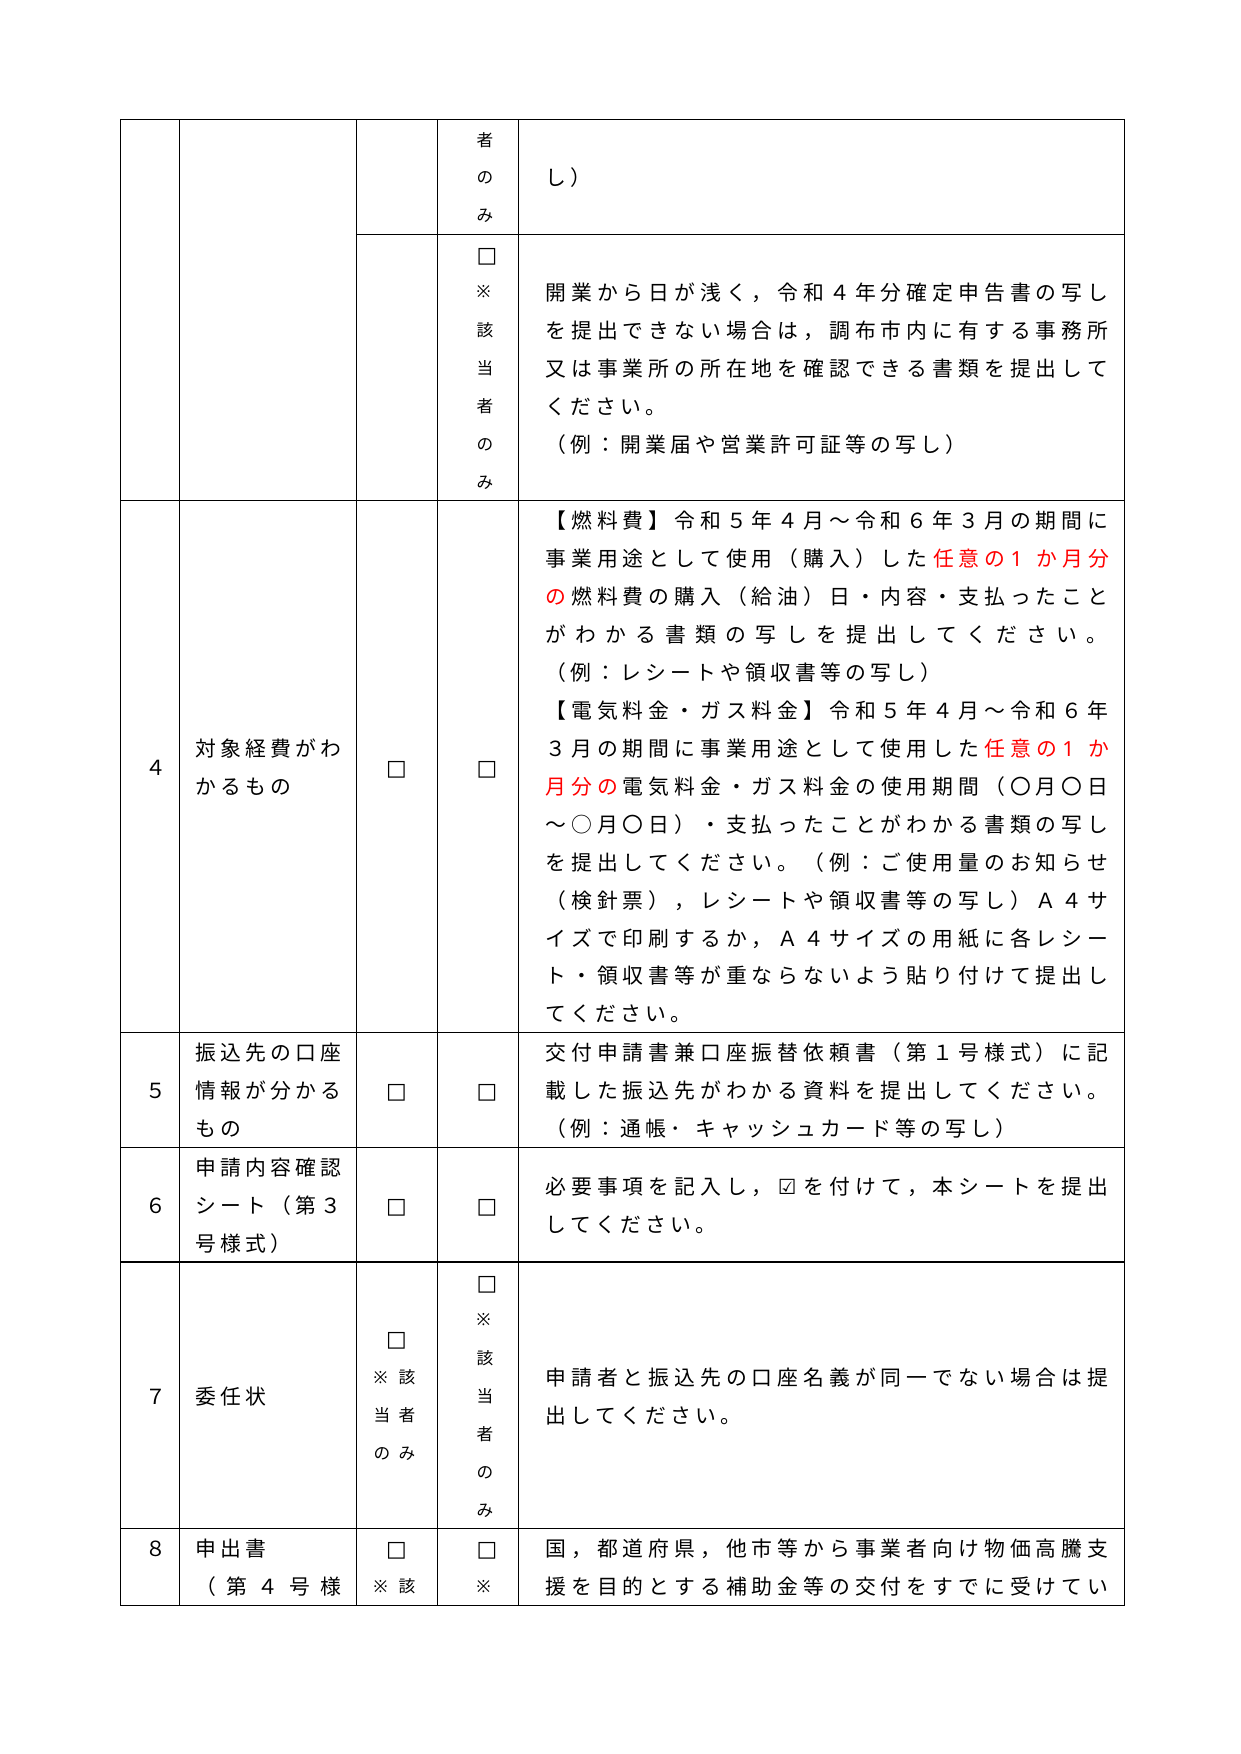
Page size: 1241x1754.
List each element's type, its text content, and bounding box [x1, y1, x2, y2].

table_cell □ ※該当者のみ [438, 1529, 518, 1605]
table_cell ５ [121, 1033, 179, 1147]
table_cell 開業から日が浅く，令和４年分確定申告書の写しを提出できない場合は，調布市内に有する事務所又は事業所の所在地を確認できる書類を提出してください。 （例：開業届や営業許可証等の写し） [519, 235, 1124, 500]
table_cell □ [357, 1033, 437, 1147]
table_cell ６ [121, 1148, 179, 1261]
table_cell □ ※該当者のみ [438, 235, 518, 500]
table_cell [357, 235, 437, 500]
table_cell 必要事項を記入し，☑を付けて，本シートを提出してください。 [519, 1148, 1124, 1261]
table_cell □ [438, 501, 518, 1032]
table_cell □ [357, 501, 437, 1032]
table_cell 申請内容確認シート（第３号様式） [180, 1148, 356, 1261]
table_cell □ ※該当者のみ [438, 120, 518, 233]
table_cell ４ [121, 501, 179, 1032]
table_cell 申出書 （第４号様式） [180, 1529, 356, 1605]
table_cell [357, 120, 437, 233]
table_cell □ [357, 1148, 437, 1261]
table_cell 申請者と振込先の口座名義が同一でない場合は提出してください。 [519, 1263, 1124, 1528]
table_cell ８ [121, 1529, 179, 1605]
table_cell □ ※該当者のみ [438, 1263, 518, 1528]
table_cell □ ※該当者のみ [357, 1529, 437, 1605]
table_cell □ [438, 1033, 518, 1147]
table_cell 交付申請書兼口座振替依頼書（第１号様式）に記載した振込先がわかる資料を提出してください。（例：通帳･キャッシュカード等の写し） [519, 1033, 1124, 1147]
table_cell □ [438, 1148, 518, 1261]
table_cell □ ※該当者のみ [357, 1263, 437, 1528]
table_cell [519, 1529, 1124, 1605]
table_cell 【燃料費】令和５年４月～令和６年３月の期間に事業用途として使用（購入）した任意の1か月分の燃料費の購入（給油）日・内容・支払ったことがわかる書類の写しを提出してください。 （例：レシートや領収書等の写し） 【電気料金・ガス料金】令和５年４月～令和６年３月の期間に事業用途として使用した任意の1か月分の電気料金・ガス料金の使用期間（〇月〇日～○月〇日）・支払ったことがわかる書類の写しを提出してください。（例：ご使用量のお知らせ（検針票），レシートや領収書等の写し）Ａ４サイズで印刷するか，Ａ４サイズの用紙に各レシート・領収書等が重ならないよう貼り付けて提出してください。 [519, 501, 1124, 1032]
table_cell 振込先の口座情報が分かるもの [180, 1033, 356, 1147]
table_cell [519, 120, 1124, 233]
table_cell ７ [121, 1263, 179, 1528]
table_cell 対象経費がわかるもの [180, 501, 356, 1032]
table_cell 委任状 [180, 1263, 356, 1528]
